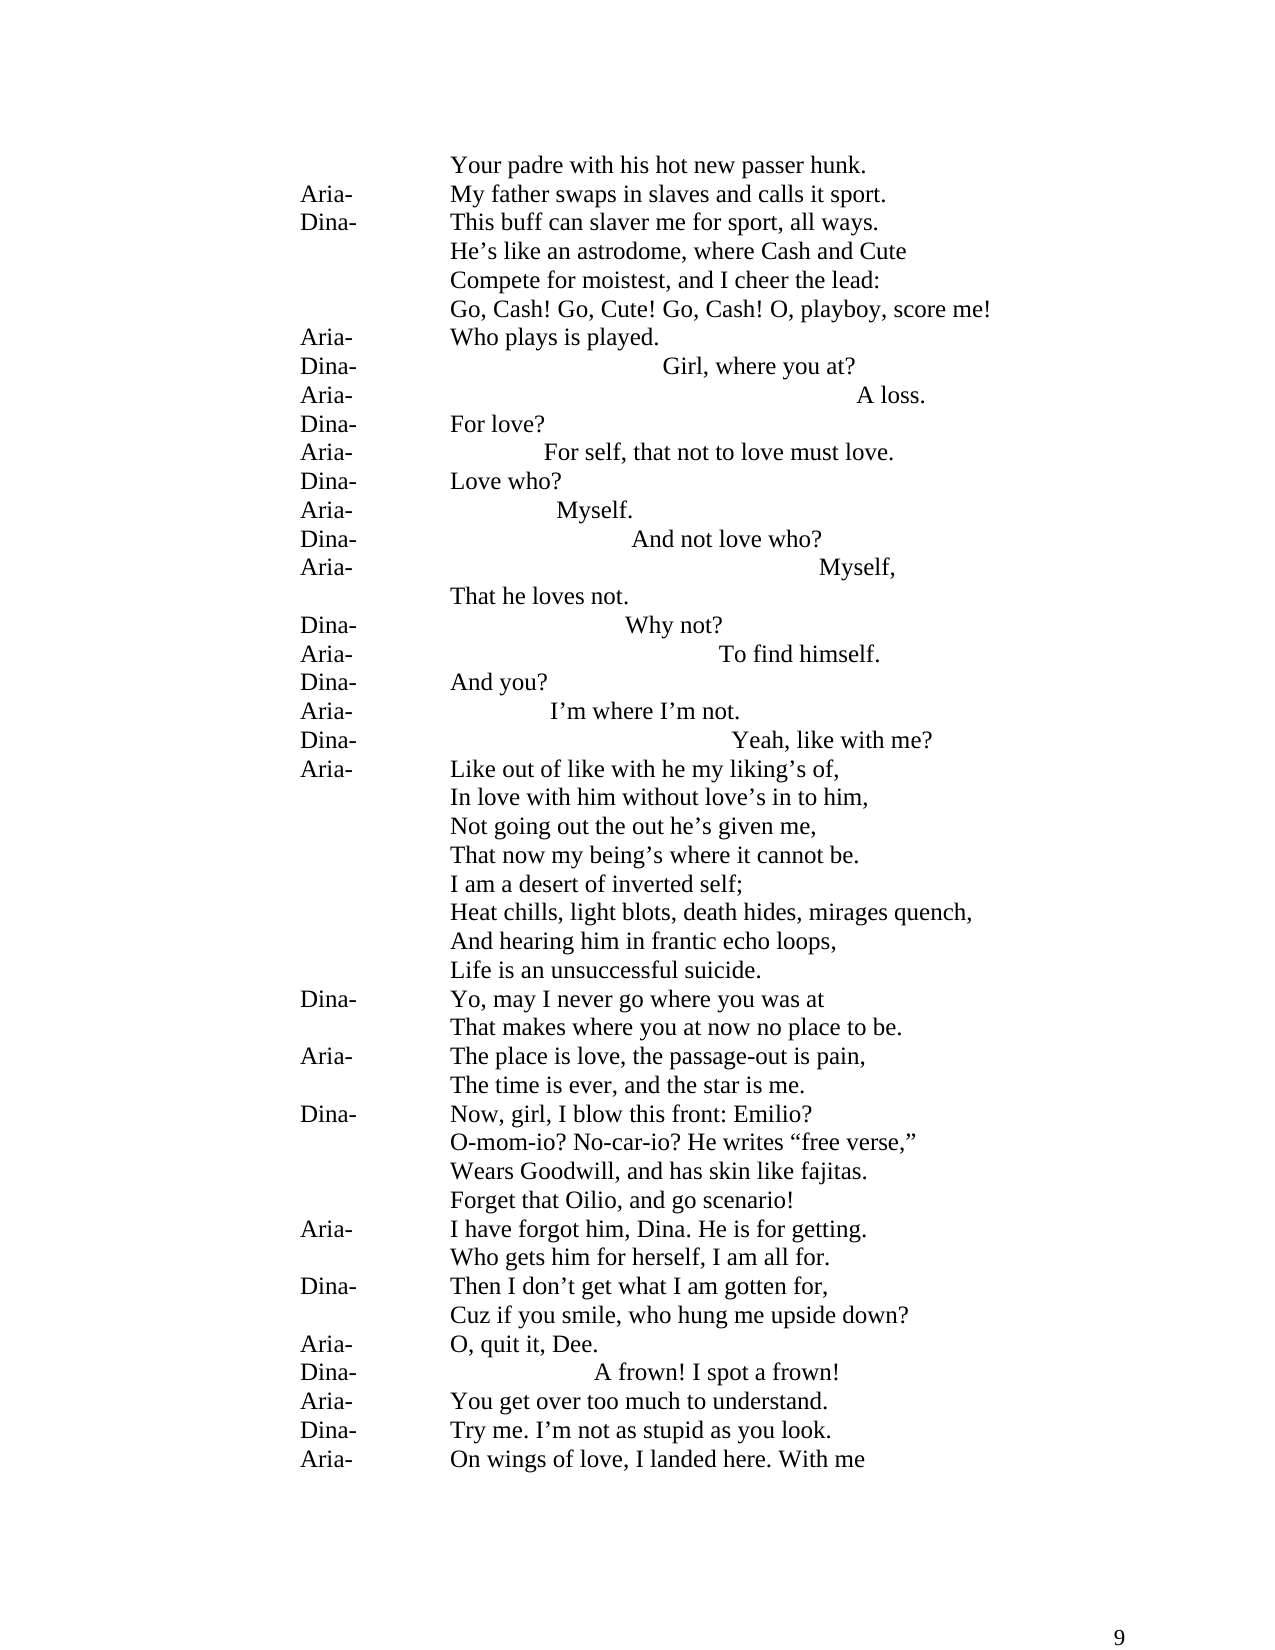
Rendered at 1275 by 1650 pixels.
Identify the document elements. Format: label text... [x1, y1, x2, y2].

text Dina- For love? [300, 409, 1170, 437]
text Dina- Try me. I’m not as stupid as you look. [300, 1415, 1170, 1444]
text Dina- Now, girl, I blow this front: Emilio? [300, 1099, 1170, 1127]
text Dina- Yeah, like with me? [300, 725, 1170, 754]
text Aria- To find himself. [300, 639, 1170, 667]
text Aria- My father swaps in slaves and calls it sport. [300, 179, 1170, 207]
text Dina- Then I don’t get what I am gotten for, [300, 1271, 1170, 1300]
text Aria- A loss. [300, 380, 1170, 409]
text Aria- I have forgot him, Dina. He is for getting. [300, 1214, 1170, 1242]
text I am a desert of inverted self; [300, 869, 1170, 897]
text Dina- And not love who? [300, 524, 1170, 552]
text Aria- The place is love, the passage-out is pain, [300, 1041, 1170, 1070]
text Dina- Love who? [300, 466, 1170, 495]
text Who gets him for herself, I am all for. [300, 1242, 1170, 1271]
text Aria- Who plays is played. [300, 322, 1170, 351]
text In love with him without love’s in to him, [300, 782, 1170, 811]
text Dina- A frown! I spot a frown! [300, 1357, 1170, 1386]
text Aria- O, quit it, Dee. [300, 1329, 1170, 1357]
text Cuz if you smile, who hung me upside down? [300, 1300, 1170, 1329]
text Dina- Girl, where you at? [300, 351, 1170, 380]
text That he loves not. [300, 581, 1170, 610]
text O-mom-io? No-car-io? He writes “free verse,” [300, 1127, 1170, 1156]
text Dina- And you? [300, 667, 1170, 696]
text Aria- Myself. [300, 495, 1170, 524]
text Dina- Why not? [300, 610, 1170, 639]
text The time is ever, and the star is me. [300, 1070, 1170, 1099]
text That now my being’s where it cannot be. [300, 840, 1170, 869]
text Not going out the out he’s given me, [300, 811, 1170, 840]
text Dina- Yo, may I never go where you was at [300, 984, 1170, 1012]
text Dina- This buff can slaver me for sport, all ways. [300, 207, 1170, 236]
text Aria- On wings of love, I landed here. With me [300, 1444, 1170, 1472]
text Aria- I’m where I’m not. [300, 696, 1170, 725]
text Heat chills, light blots, death hides, mirages quench, [300, 897, 1170, 926]
text Aria- You get over too much to understand. [300, 1386, 1170, 1415]
text Go, Cash! Go, Cute! Go, Cash! O, playboy, score me! [300, 294, 1170, 322]
text He’s like an astrodome, where Cash and Cute [300, 236, 1170, 265]
text Wears Goodwill, and has skin like fajitas. [300, 1156, 1170, 1185]
text Compete for moistest, and I cheer the lead: [300, 265, 1170, 294]
text And hearing him in frantic echo loops, [300, 926, 1170, 955]
text Life is an unsuccessful suicide. [300, 955, 1170, 984]
text Your padre with his hot new passer hunk. [300, 150, 1170, 179]
text Aria- Myself, [300, 552, 1170, 581]
text Aria- Like out of like with he my liking’s of, [300, 754, 1170, 782]
text That makes where you at now no place to be. [300, 1012, 1170, 1041]
text Aria- For self, that not to love must love. [300, 437, 1170, 466]
text Forget that Oilio, and go scenario! [300, 1185, 1170, 1214]
